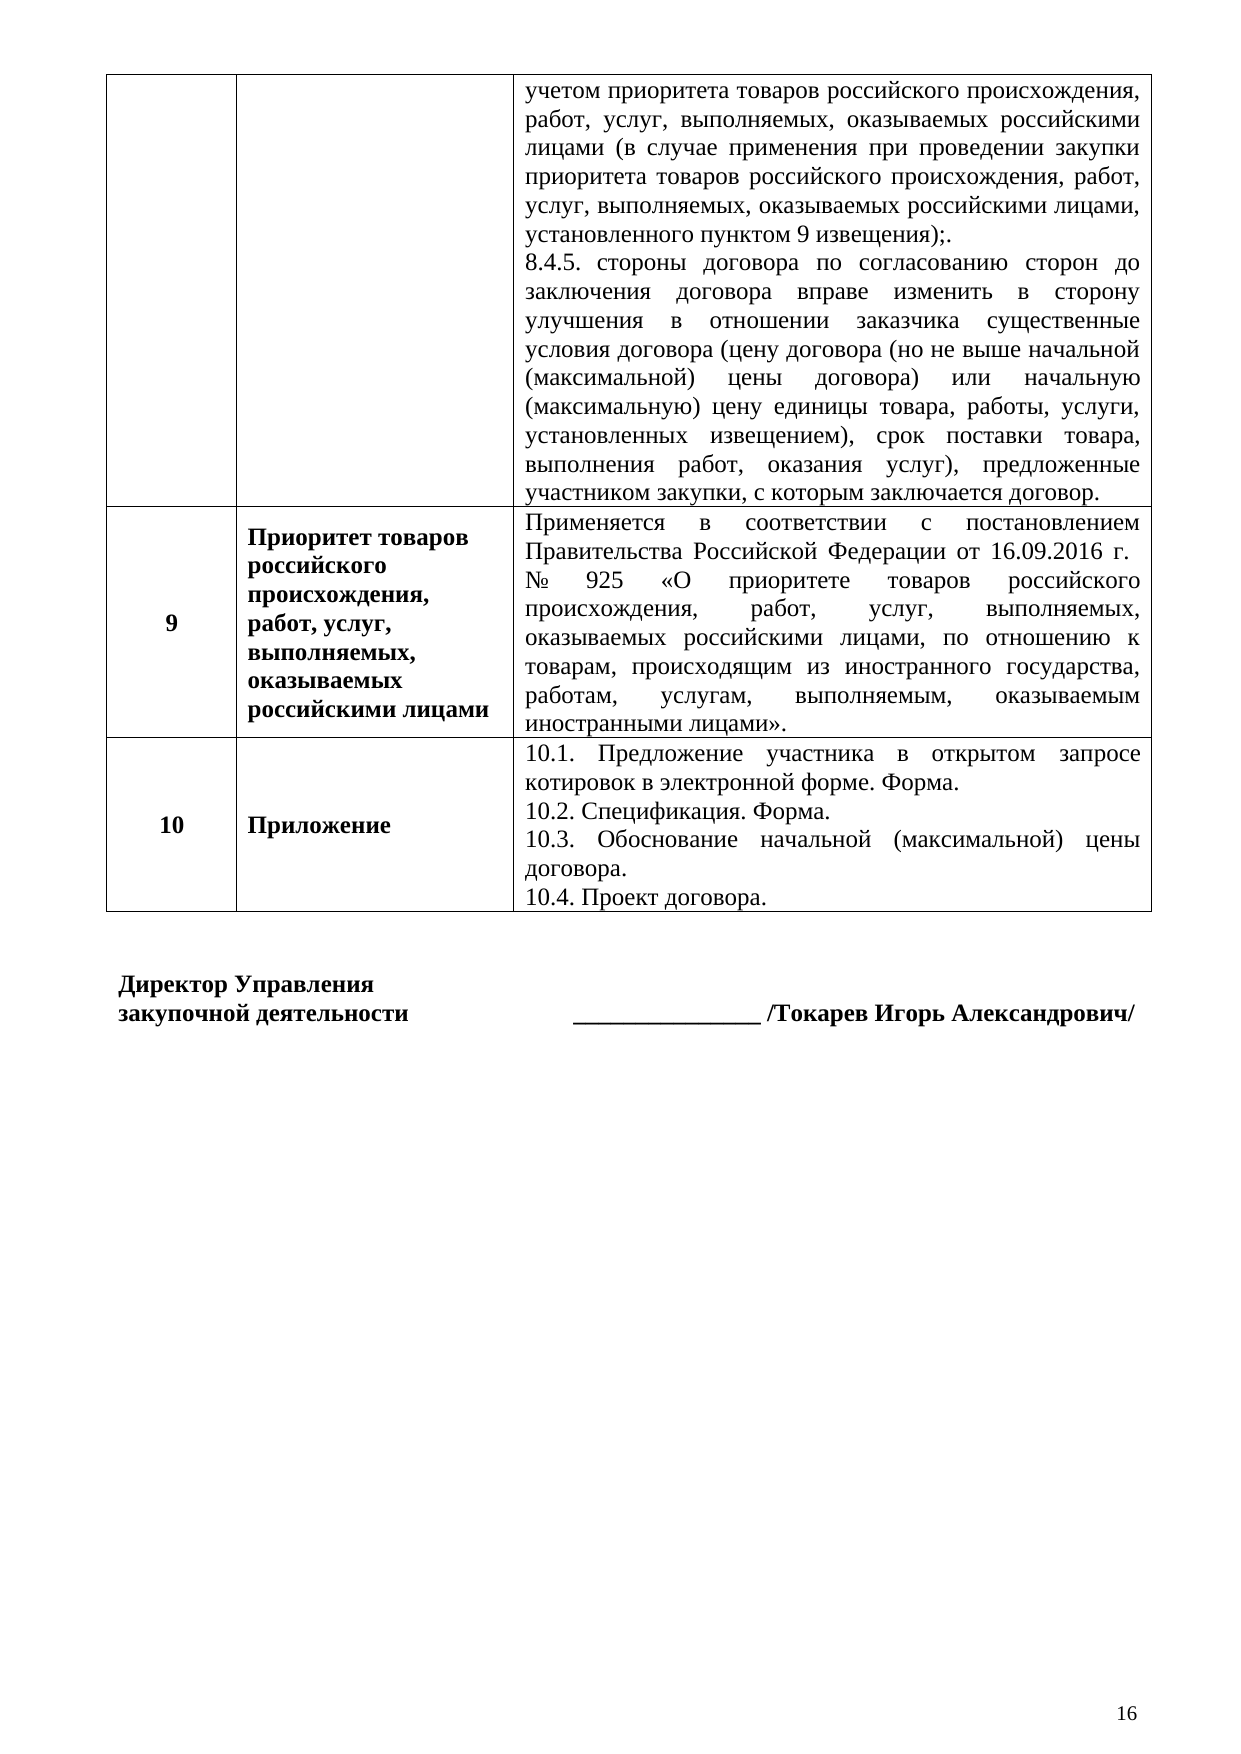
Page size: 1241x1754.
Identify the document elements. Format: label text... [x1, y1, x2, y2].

table_cell 10.1. Предложение участника в открытом запросе котировок в электронной форме. Форма. 10.2. Спецификация. Форма. 10.3. Обоснование начальной (максимальной) цены договора. 10.4. Проект договора. [514, 738, 1151, 911]
table_cell 10 [107, 738, 236, 911]
table_cell 8 [107, 75, 236, 506]
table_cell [514, 75, 1151, 506]
table_cell 9 [107, 507, 236, 737]
table_cell Приоритет товаров российского происхождения, работ, услуг, выполняемых, оказываемых российскими лицами [237, 507, 513, 737]
table_cell Приложение [237, 738, 513, 911]
table_cell Применяется в соответствии с постановлением Правительства Российской Федерации от 16.09.2016 г. № 925 «О приоритете товаров российского происхождения, работ, услуг, выполняемых, оказываемых российскими лицами, по отношению к товарам, происходящим из иностранного государства, работам, услугам, выполняемым, оказываемым иностранными лицами». [514, 507, 1151, 737]
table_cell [237, 75, 513, 506]
text Директор Управления закупочной деятельности _______________ /Токарев Игорь Александрович/ [118, 969, 1137, 1027]
